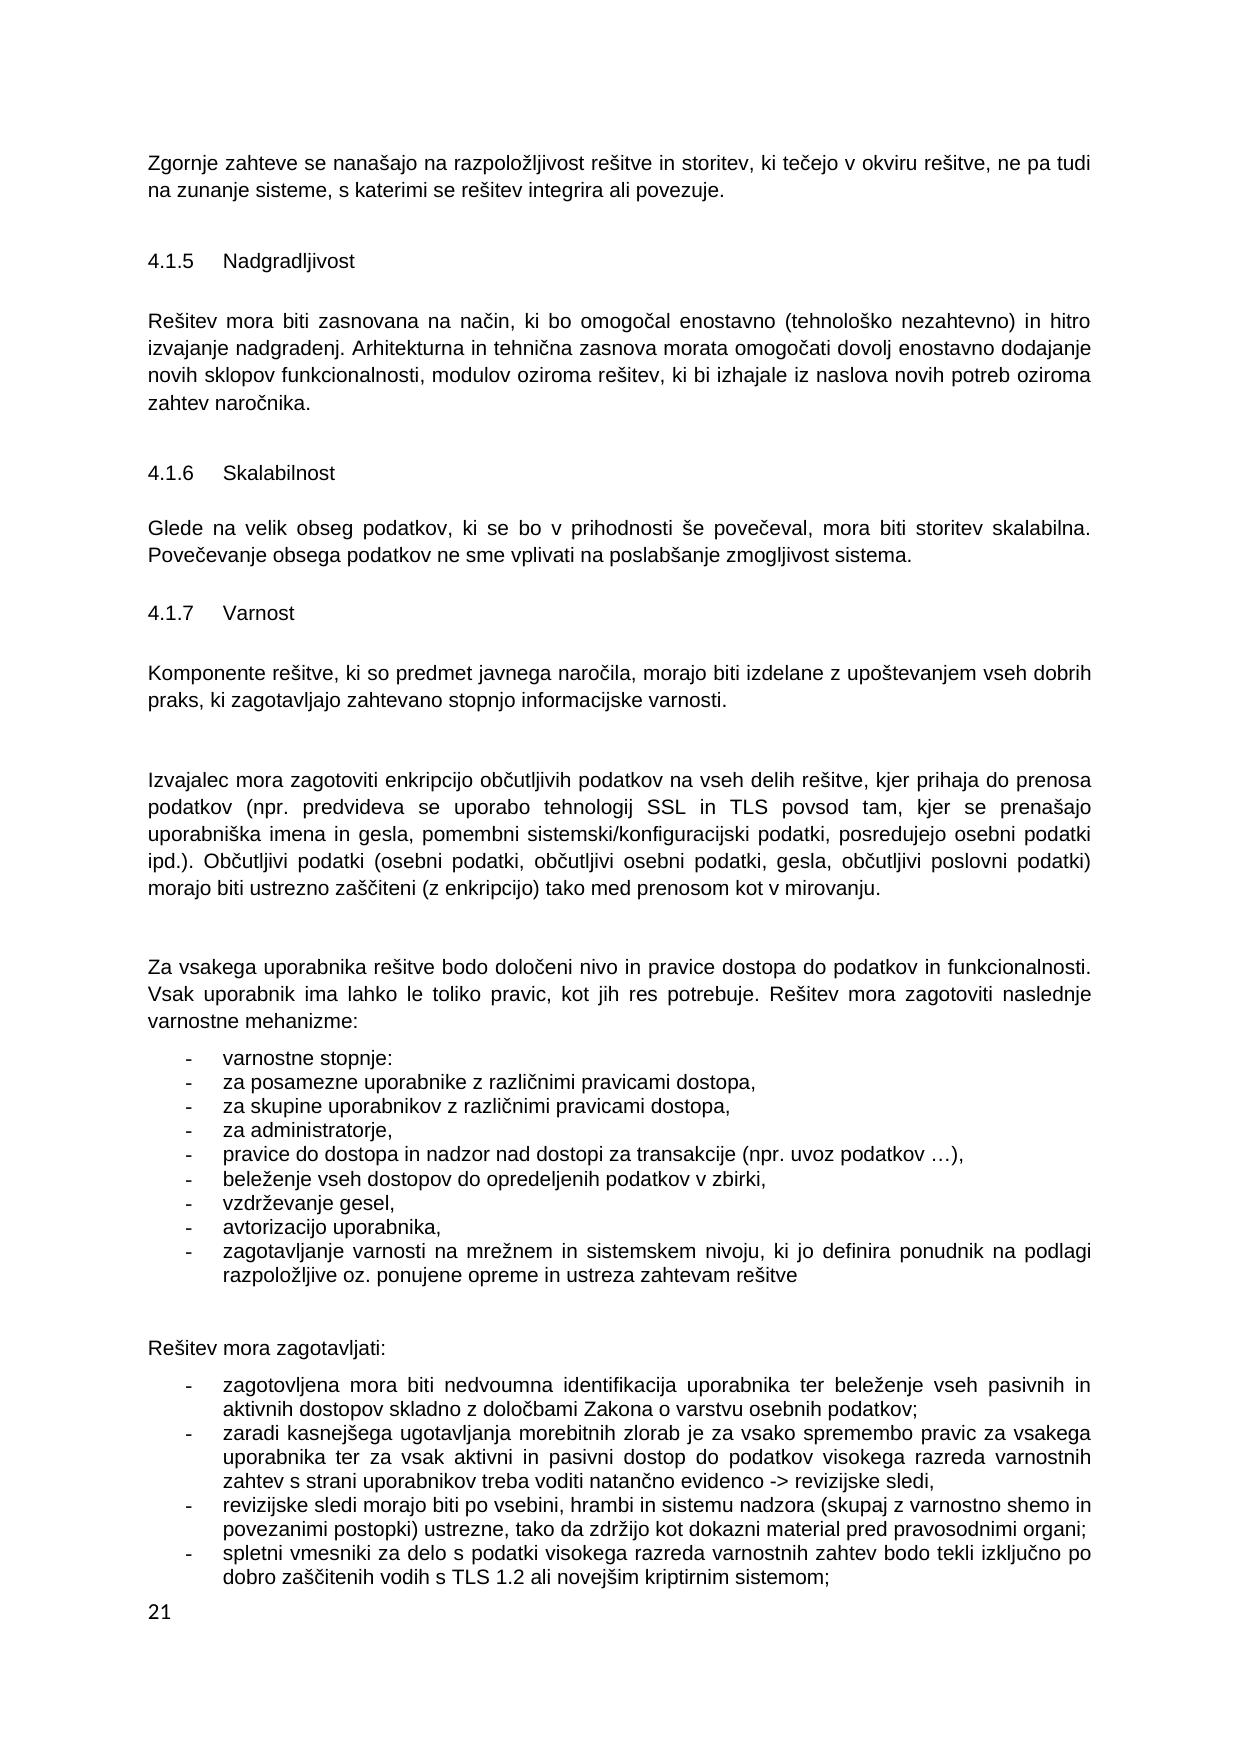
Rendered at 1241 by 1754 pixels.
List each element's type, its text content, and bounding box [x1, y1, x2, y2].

list zagotavljanje varnosti na mrežnem in sistemskem nivoju, ki jo definira ponudnik na podlagi razpoložljive oz. ponujene opreme in ustreza zahtevam rešitve [185, 1239, 1093, 1287]
text Glede na velik obseg podatkov, ki se bo v prihodnosti še povečeval, mora biti storitev skalabilna. Povečevanje obsega podatkov ne sme vplivati na poslabšanje zmogljivost sistema. [148, 512, 1093, 566]
subtitle Skalabilnost [148, 458, 1093, 485]
text Zgornje zahteve se nanašajo na razpoložljivost rešitve in storitev, ki tečejo v okviru rešitve, ne pa tudi na zunanje sisteme, s katerimi se rešitev integrira ali povezuje. [148, 148, 1093, 202]
list vzdrževanje gesel, [185, 1191, 1093, 1215]
list za posamezne uporabnike z različnimi pravicami dostopa, [185, 1070, 1093, 1094]
list zagotovljena mora biti nedvoumna identifikacija uporabnika ter beleženje vseh pasivnih in aktivnih dostopov skladno z določbami Zakona o varstvu osebnih podatkov; [185, 1372, 1093, 1421]
text Rešitev mora zagotavljati: [148, 1333, 1093, 1360]
list za skupine uporabnikov z različnimi pravicami dostopa, [185, 1094, 1093, 1118]
list avtorizacijo uporabnika, [185, 1215, 1093, 1239]
list revizijske sledi morajo biti po vsebini, hrambi in sistemu nadzora (skupaj z varnostno shemo in povezanimi postopki) ustrezne, tako da zdržijo kot dokazni material pred pravosodnimi organi; [185, 1493, 1093, 1541]
list varnostne stopnje: [185, 1046, 1093, 1070]
text Za vsakega uporabnika rešitve bodo določeni nivo in pravice dostopa do podatkov in funkcionalnosti. Vsak uporabnik ima lahko le toliko pravic, kot jih res potrebuje. Rešitev mora zagotoviti naslednje varnostne mehanizme: [148, 952, 1093, 1033]
list za administratorje, [185, 1118, 1093, 1142]
text Izvajalec mora zagotoviti enkripcijo občutljivih podatkov na vseh delih rešitve, kjer prihaja do prenosa podatkov (npr. predvideva se uporabo tehnologij SSL in TLS povsod tam, kjer se prenašajo uporabniška imena in gesla, pomembni sistemski/konfiguracijski podatki, posredujejo osebni podatki ipd.). Občutljivi podatki (osebni podatki, občutljivi osebni podatki, gesla, občutljivi poslovni podatki) morajo biti ustrezno zaščiteni (z enkripcijo) tako med prenosom kot v mirovanju. [148, 764, 1093, 900]
list beleženje vseh dostopov do opredeljenih podatkov v zbirki, [185, 1166, 1093, 1191]
text Komponente rešitve, ki so predmet javnega naročila, morajo biti izdelane z upoštevanjem vseh dobrih praks, ki zagotavljajo zahtevano stopnjo informacijske varnosti. [148, 658, 1093, 712]
text Rešitev mora biti zasnovana na način, ki bo omogočal enostavno (tehnološko nezahtevno) in hitro izvajanje nadgradenj. Arhitekturna in tehnična zasnova morata omogočati dovolj enostavno dodajanje novih sklopov funkcionalnosti, modulov oziroma rešitev, ki bi izhajale iz naslova novih potreb oziroma zahtev naročnika. [148, 306, 1093, 414]
list zaradi kasnejšega ugotavljanja morebitnih zlorab je za vsako spremembo pravic za vsakega uporabnika ter za vsak aktivni in pasivni dostop do podatkov visokega razreda varnostnih zahtev s strani uporabnikov treba voditi natančno evidenco -> revizijske sledi, [185, 1421, 1093, 1493]
subtitle Varnost [148, 598, 1093, 625]
list spletni vmesniki za delo s podatki visokega razreda varnostnih zahtev bodo tekli izključno po dobro zaščitenih vodih s TLS 1.2 ali novejšim kriptirnim sistemom; [185, 1541, 1093, 1589]
subtitle Nadgradljivost [148, 246, 1093, 273]
list pravice do dostopa in nadzor nad dostopi za transakcije (npr. uvoz podatkov …), [185, 1142, 1093, 1166]
